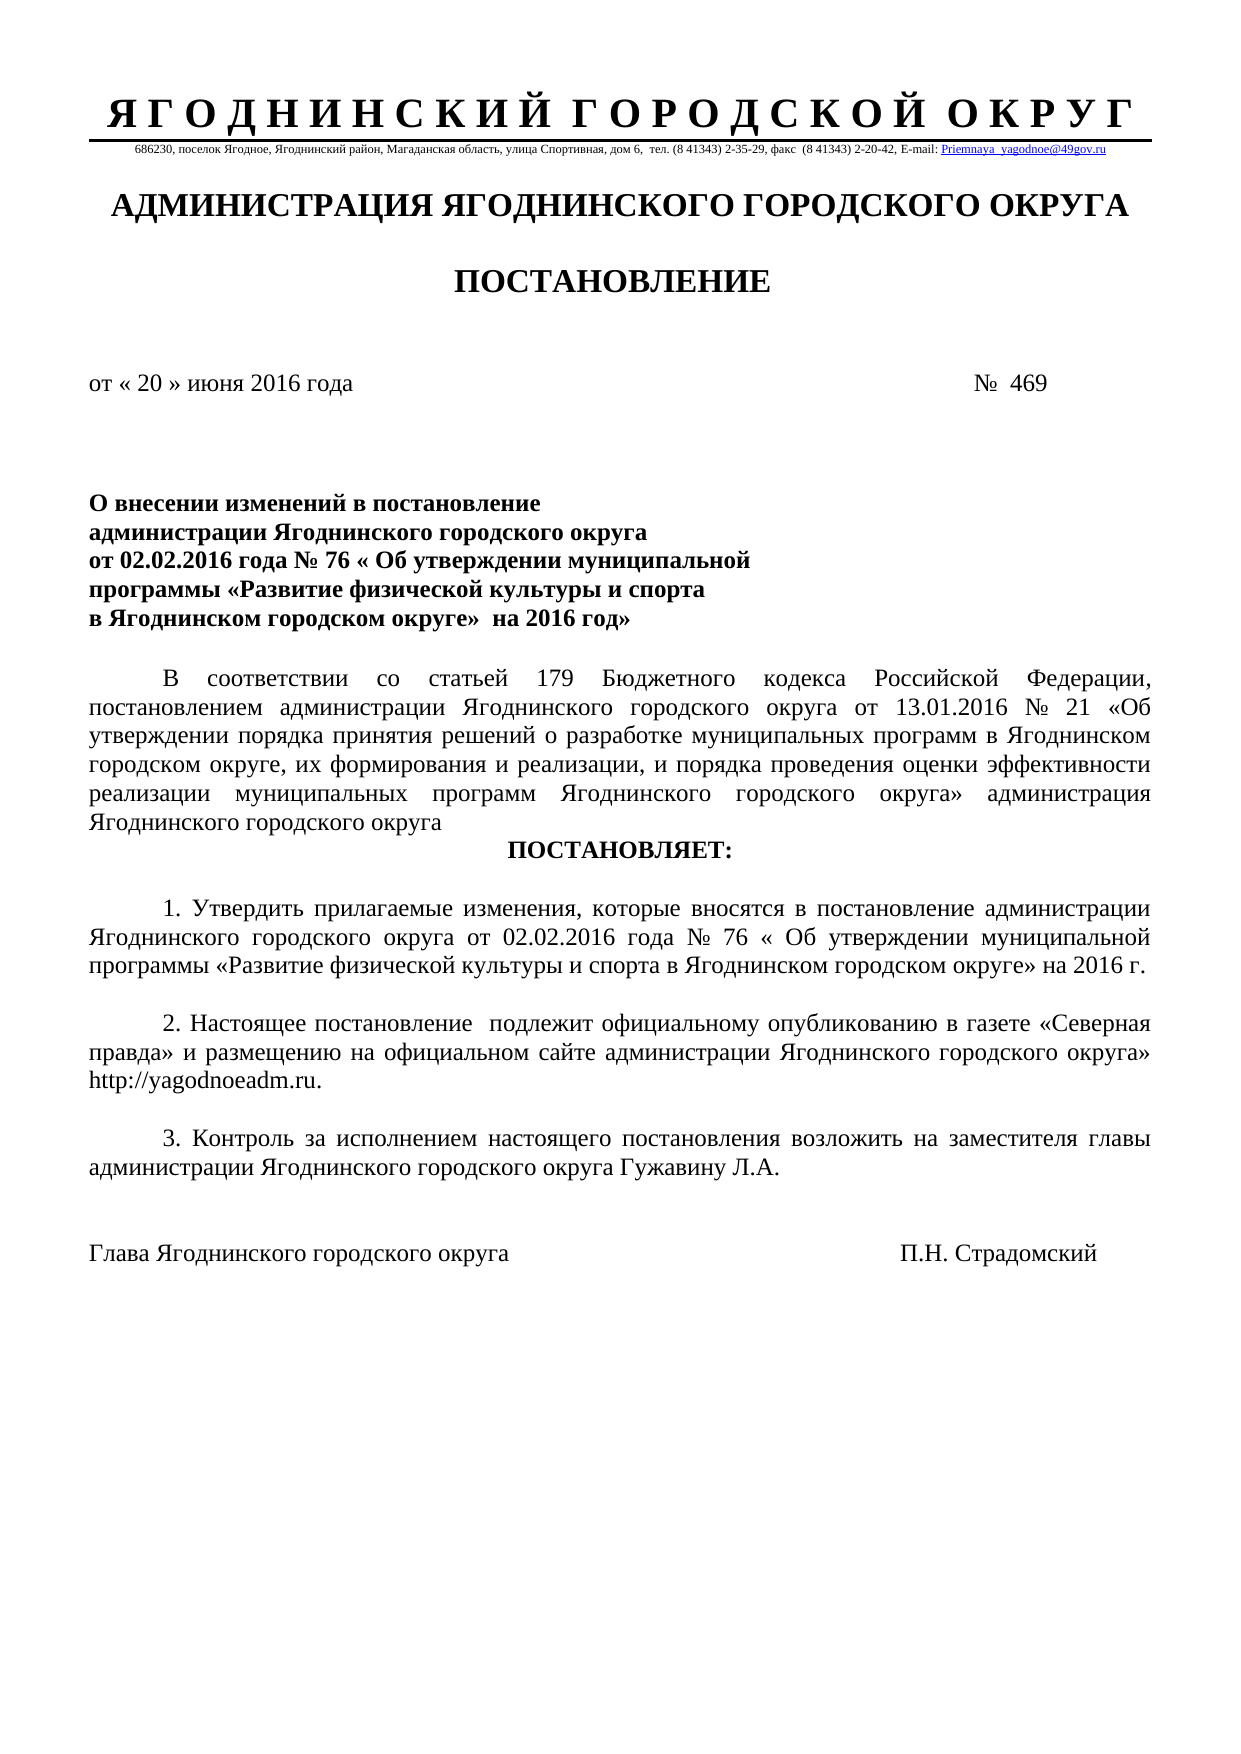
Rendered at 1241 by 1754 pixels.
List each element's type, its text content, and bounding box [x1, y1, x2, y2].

text 1. Утвердить прилагаемые изменения, которые вносятся в постановление администрации Ягоднинского городского округа от 02.02.2016 года № 76 « Об утверждении муниципальной программы «Развитие физической культуры и спорта в Ягоднинском городском округе» на 2016 г. [89, 893, 1152, 979]
text от 02.02.2016 года № 76 « Об утверждении муниципальной [89, 546, 1152, 574]
text 2. Настоящее постановление подлежит официальному опубликованию в газете «Северная правда» и размещению на официальном сайте администрации Ягоднинского городского округа» http://yagodnoeadm.ru. [89, 1008, 1152, 1094]
text программы «Развитие физической культуры и спорта [89, 574, 1152, 603]
text 686230, поселок Ягодное, Ягоднинский район, Магаданская область, улица Спортивная, дом 6, тел. (8 41343) 2-35-29, факс (8 41343) 2-20-42, E-mail: Priemnaya_yagodnoe@49gov.ru [89, 142, 1152, 156]
text от « 20 » июня 2016 года № 469 [89, 368, 1152, 397]
text ПОСТАНОВЛЕНИЕ [74, 262, 1152, 300]
text АДМИНИСТРАЦИЯ ЯГОДНИНСКОГО ГОРОДСКОГО ОКРУГА [89, 185, 1152, 223]
text администрации Ягоднинского городского округа [89, 517, 1152, 546]
text Я Г О Д Н И Н С К И Й Г О Р О Д С К О Й О К Р У Г [89, 89, 1152, 139]
text О внесении изменений в постановление [89, 488, 1152, 517]
text ПОСТАНОВЛЯЕТ: [89, 836, 1152, 864]
text Глава Ягоднинского городского округа П.Н. Страдомский [89, 1238, 1152, 1267]
text 3. Контроль за исполнением настоящего постановления возложить на заместителя главы администрации Ягоднинского городского округа Гужавину Л.А. [89, 1123, 1152, 1181]
text В соответствии со статьей 179 Бюджетного кодекса Российской Федерации, постановлением администрации Ягоднинского городского округа от 13.01.2016 № 21 «Об утверждении порядка принятия решений о разработке муниципальных программ в Ягоднинском городском округе, их формирования и реализации, и порядка проведения оценки эффективности реализации муниципальных программ Ягоднинского городского округа» администрация Ягоднинского городского округа [89, 663, 1152, 836]
text в Ягоднинском городском округе» на 2016 год» [89, 603, 1152, 632]
